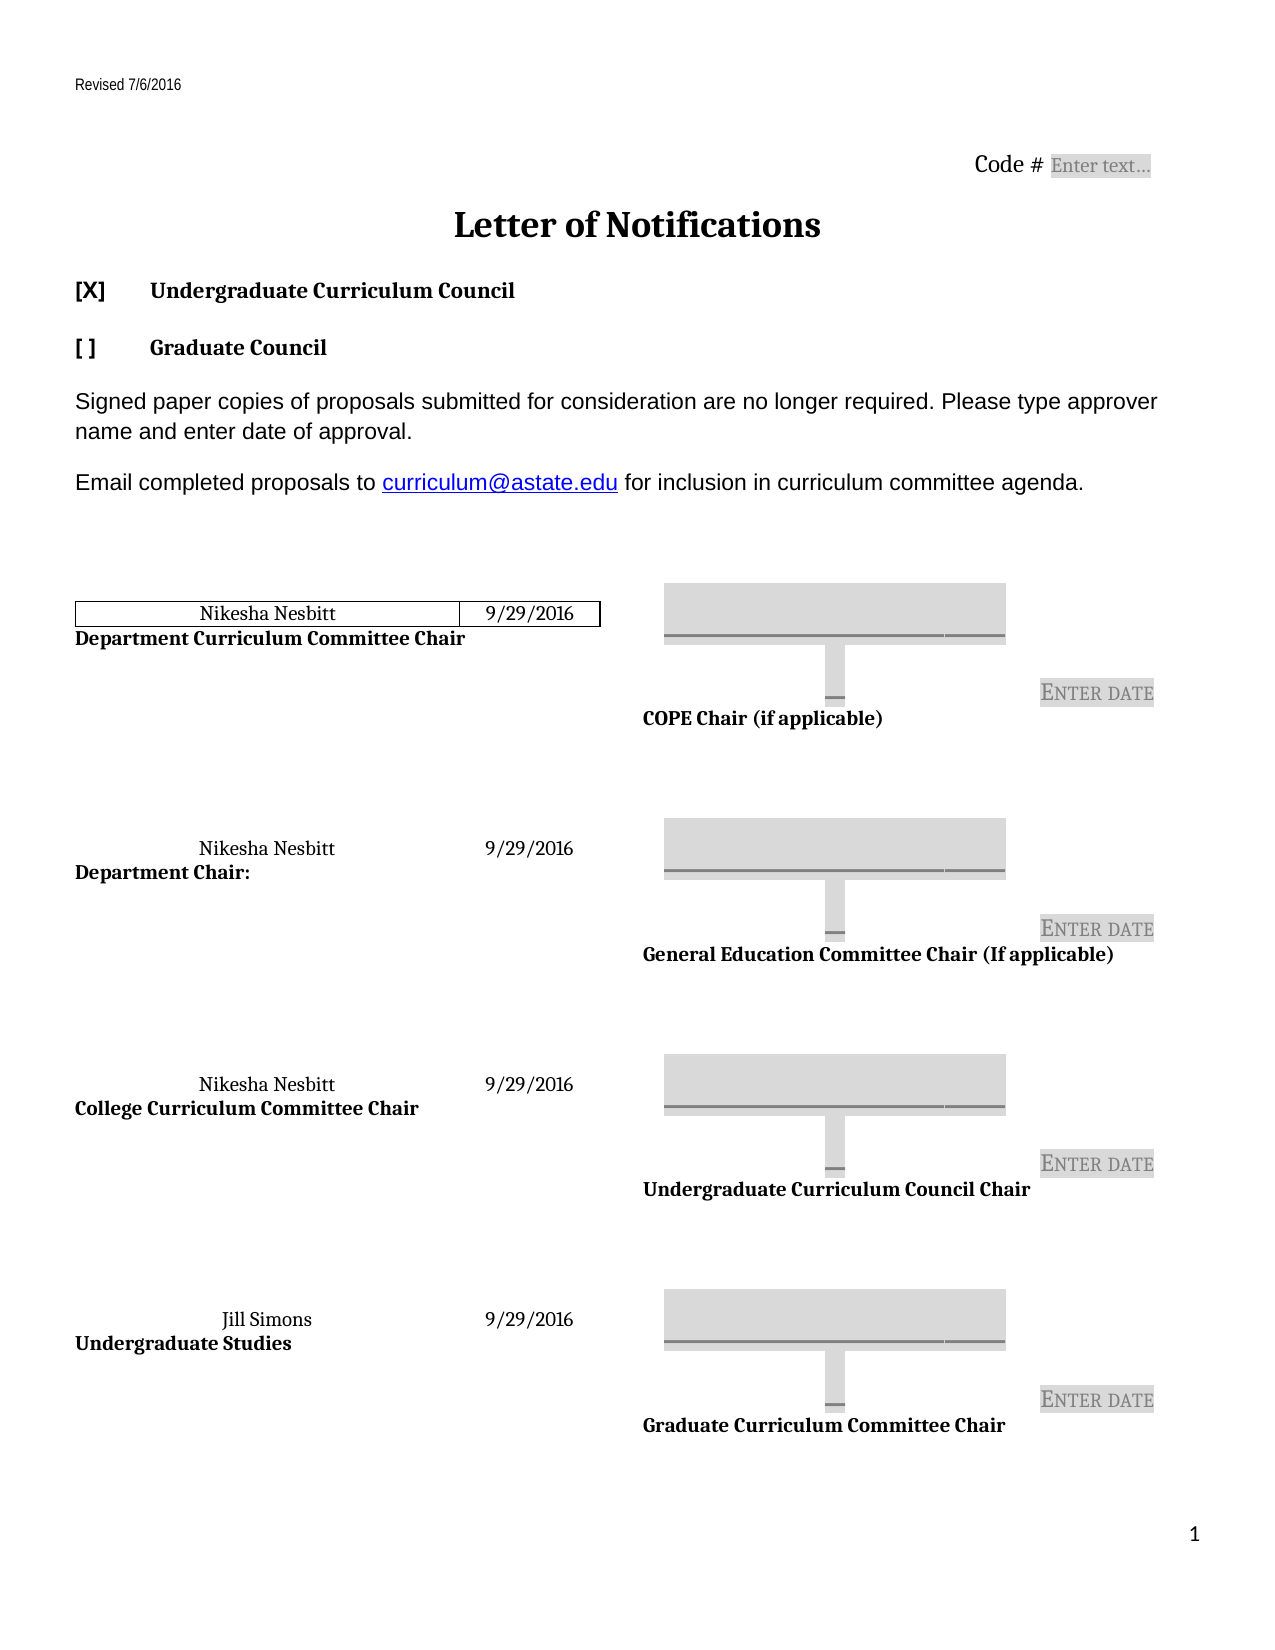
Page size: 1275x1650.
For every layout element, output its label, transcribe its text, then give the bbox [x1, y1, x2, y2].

text Code # [900, 150, 1200, 179]
text [X] Undergraduate Curriculum Council [75, 274, 1200, 306]
table_cell Undergraduate Studies [64, 1227, 632, 1462]
table_cell College Curriculum Committee Chair [64, 991, 632, 1227]
table_header COPE Chair (if applicable) [632, 520, 1199, 756]
table_cell Department Chair: [64, 756, 632, 991]
table_cell Undergraduate Curriculum Council Chair [632, 991, 1199, 1227]
text Signed paper copies of proposals submitted for consideration are no longer required. Please type approver name and enter date of approval. [75, 388, 1200, 444]
text Letter of Notifications [75, 204, 1200, 247]
text [ ] Graduate Council [75, 331, 1200, 362]
table_header Department Curriculum Committee Chair [64, 520, 632, 756]
table_cell Graduate Curriculum Committee Chair [632, 1227, 1199, 1462]
text Email completed proposals to curriculum@astate.edu for inclusion in curriculum committee agenda. [75, 469, 1200, 495]
table_cell General Education Committee Chair (If applicable) [632, 756, 1199, 991]
